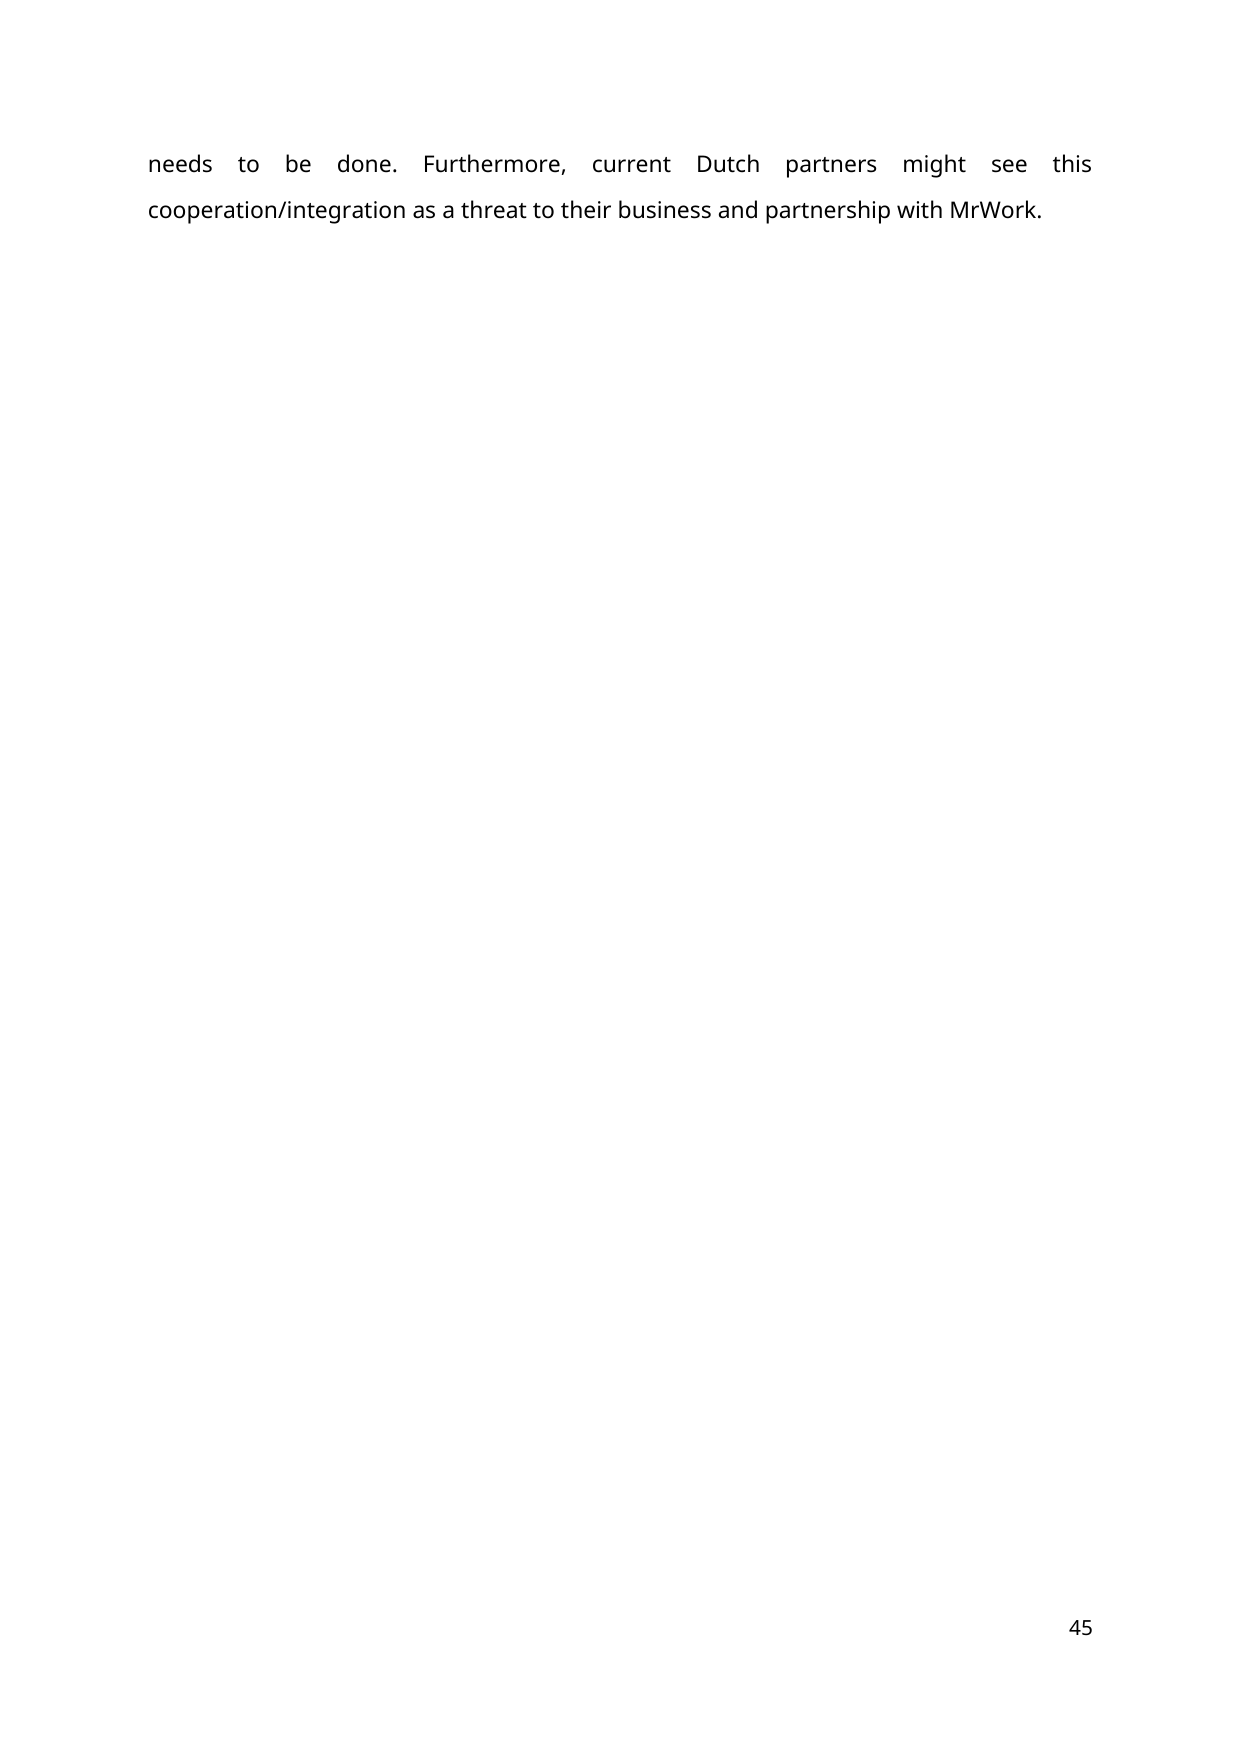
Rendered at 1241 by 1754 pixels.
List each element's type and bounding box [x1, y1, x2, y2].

text [148, 148, 1093, 226]
